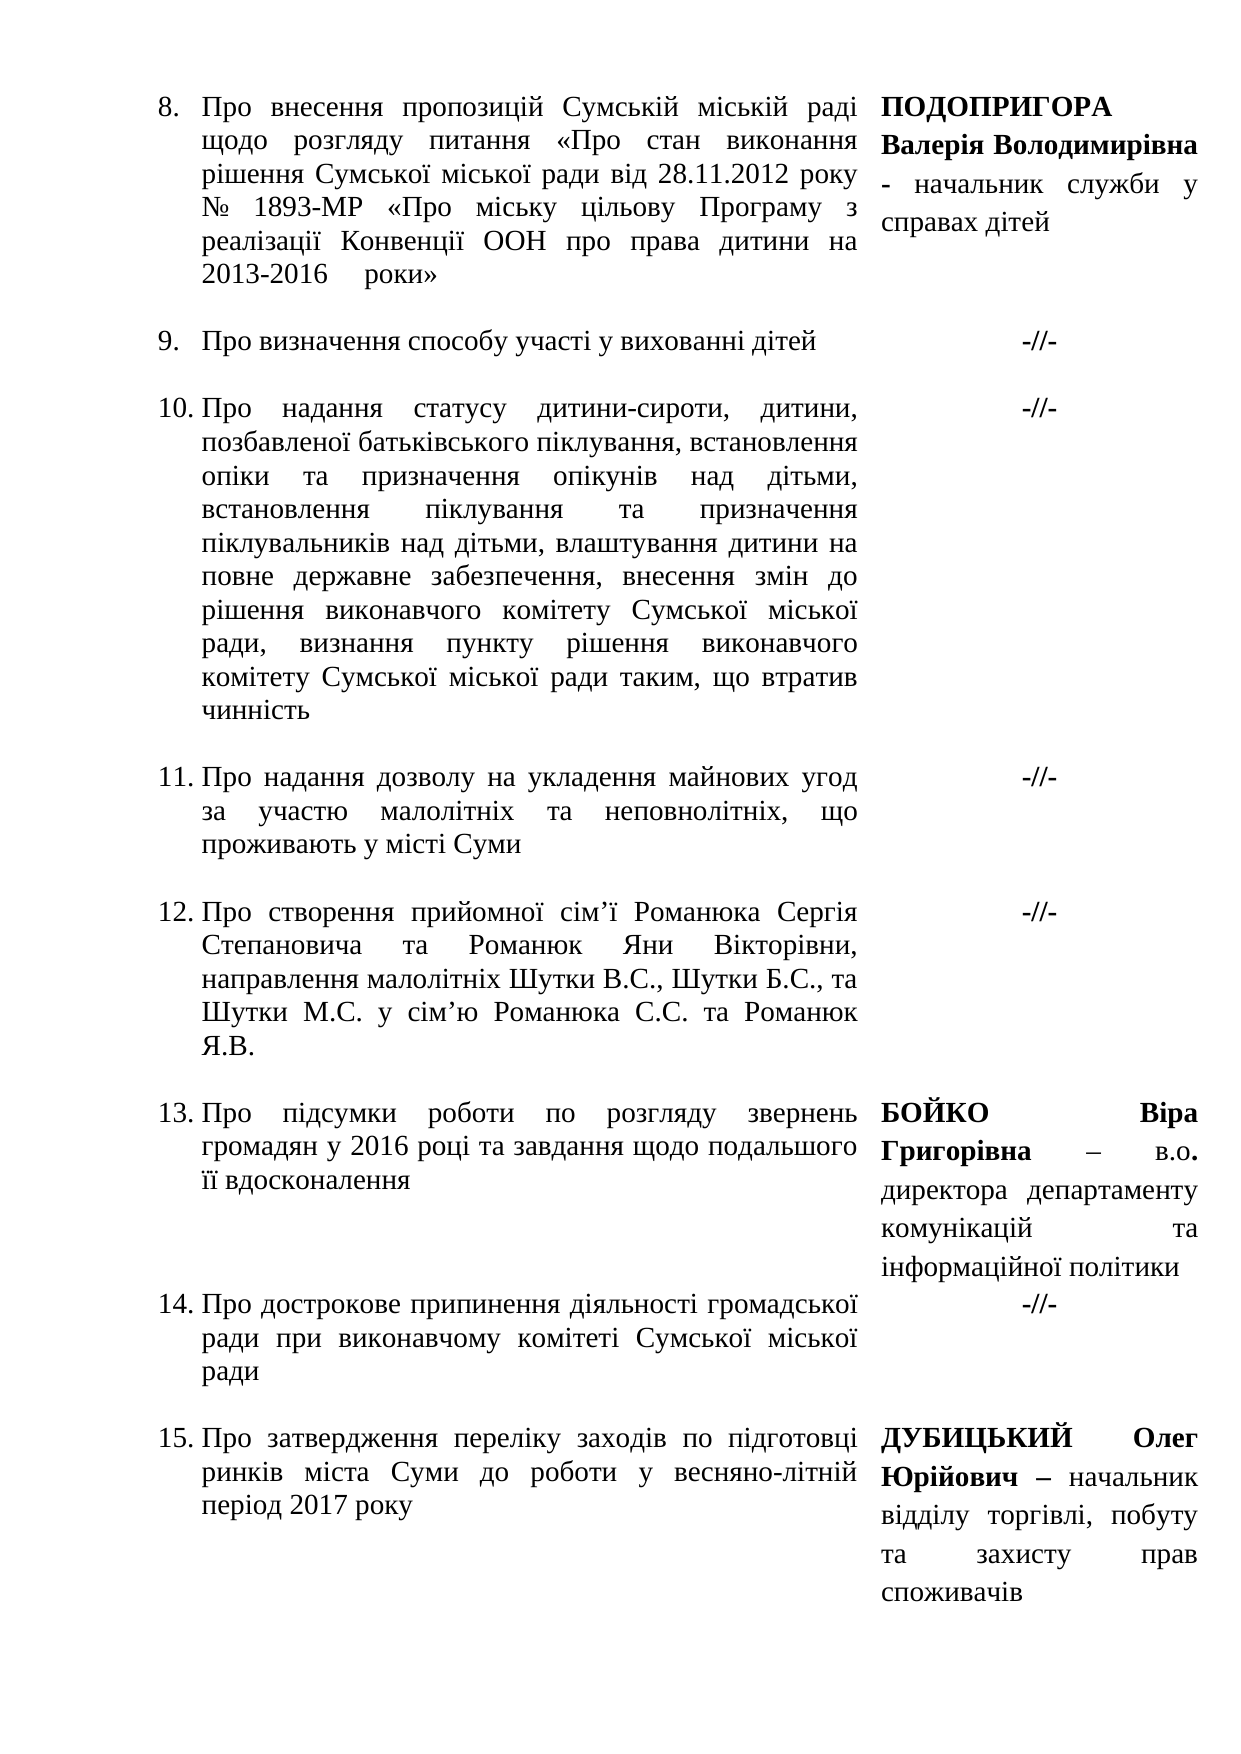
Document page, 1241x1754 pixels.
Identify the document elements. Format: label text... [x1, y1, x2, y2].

table_cell -//- [870, 324, 1209, 391]
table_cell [870, 1420, 1209, 1652]
table_cell [109, 1286, 190, 1420]
table_cell Про визначення способу участі у вихованні дітей [190, 324, 869, 391]
table_cell -//- [870, 760, 1209, 894]
table_cell -//- [870, 1286, 1209, 1420]
table_cell [109, 894, 190, 1095]
table_cell БОЙКО Віра Григорівна – в.о. директора департаменту комунікацій та інформаційної політики [870, 1095, 1209, 1286]
table_cell Про внесення пропозицій Сумській міській раді щодо розгляду питання «Про стан виконання рішення Сумської міської ради від 28.11.2012 року № 1893-МР «Про міську цільову Програму з реалізації Конвенції ООН про права дитини на 2013-2016 роки» [190, 89, 869, 323]
table_cell Про надання статусу дитини-сироти, дитини, позбавленої батьківського піклування, встановлення опіки та призначення опікунів над дітьми, встановлення піклування та призначення піклувальників над дітьми, влаштування дитини на повне державне забезпечення, внесення змін до рішення виконавчого комітету Сумської міської ради, визнання пункту рішення виконавчого комітету Сумської міської ради таким, що втратив чинність [190, 391, 869, 759]
table_cell Про дострокове припинення діяльності громадської ради при виконавчому комітеті Сумської міської ради [190, 1286, 869, 1420]
table_cell [109, 391, 190, 759]
table_cell -//- [870, 894, 1209, 1095]
table_cell [109, 324, 190, 391]
table_cell [109, 89, 190, 323]
table_cell Про створення прийомної сім’ї Романюка Сергія Степановича та Романюк Яни Вікторівни, направлення малолітніх Шутки В.С., Шутки Б.С., та Шутки М.С. у сім’ю Романюка С.С. та Романюк Я.В. [190, 894, 869, 1095]
table_cell -//- [870, 391, 1209, 759]
table_cell [109, 1095, 190, 1286]
table_cell ПОДОПРИГОРА Валерія Володимирівна - начальник служби у справах дітей [870, 89, 1209, 323]
table_cell Про затвердження переліку заходів по підготовці ринків міста Суми до роботи у весняно-літній період 2017 року [190, 1420, 869, 1652]
table_cell [109, 1420, 190, 1652]
table_cell Про підсумки роботи по розгляду звернень громадян у 2016 році та завдання щодо подальшого її вдосконалення [190, 1095, 869, 1286]
table_cell Про надання дозволу на укладення майнових угод за участю малолітніх та неповнолітніх, що проживають у місті Суми [190, 760, 869, 894]
table_cell [109, 760, 190, 894]
